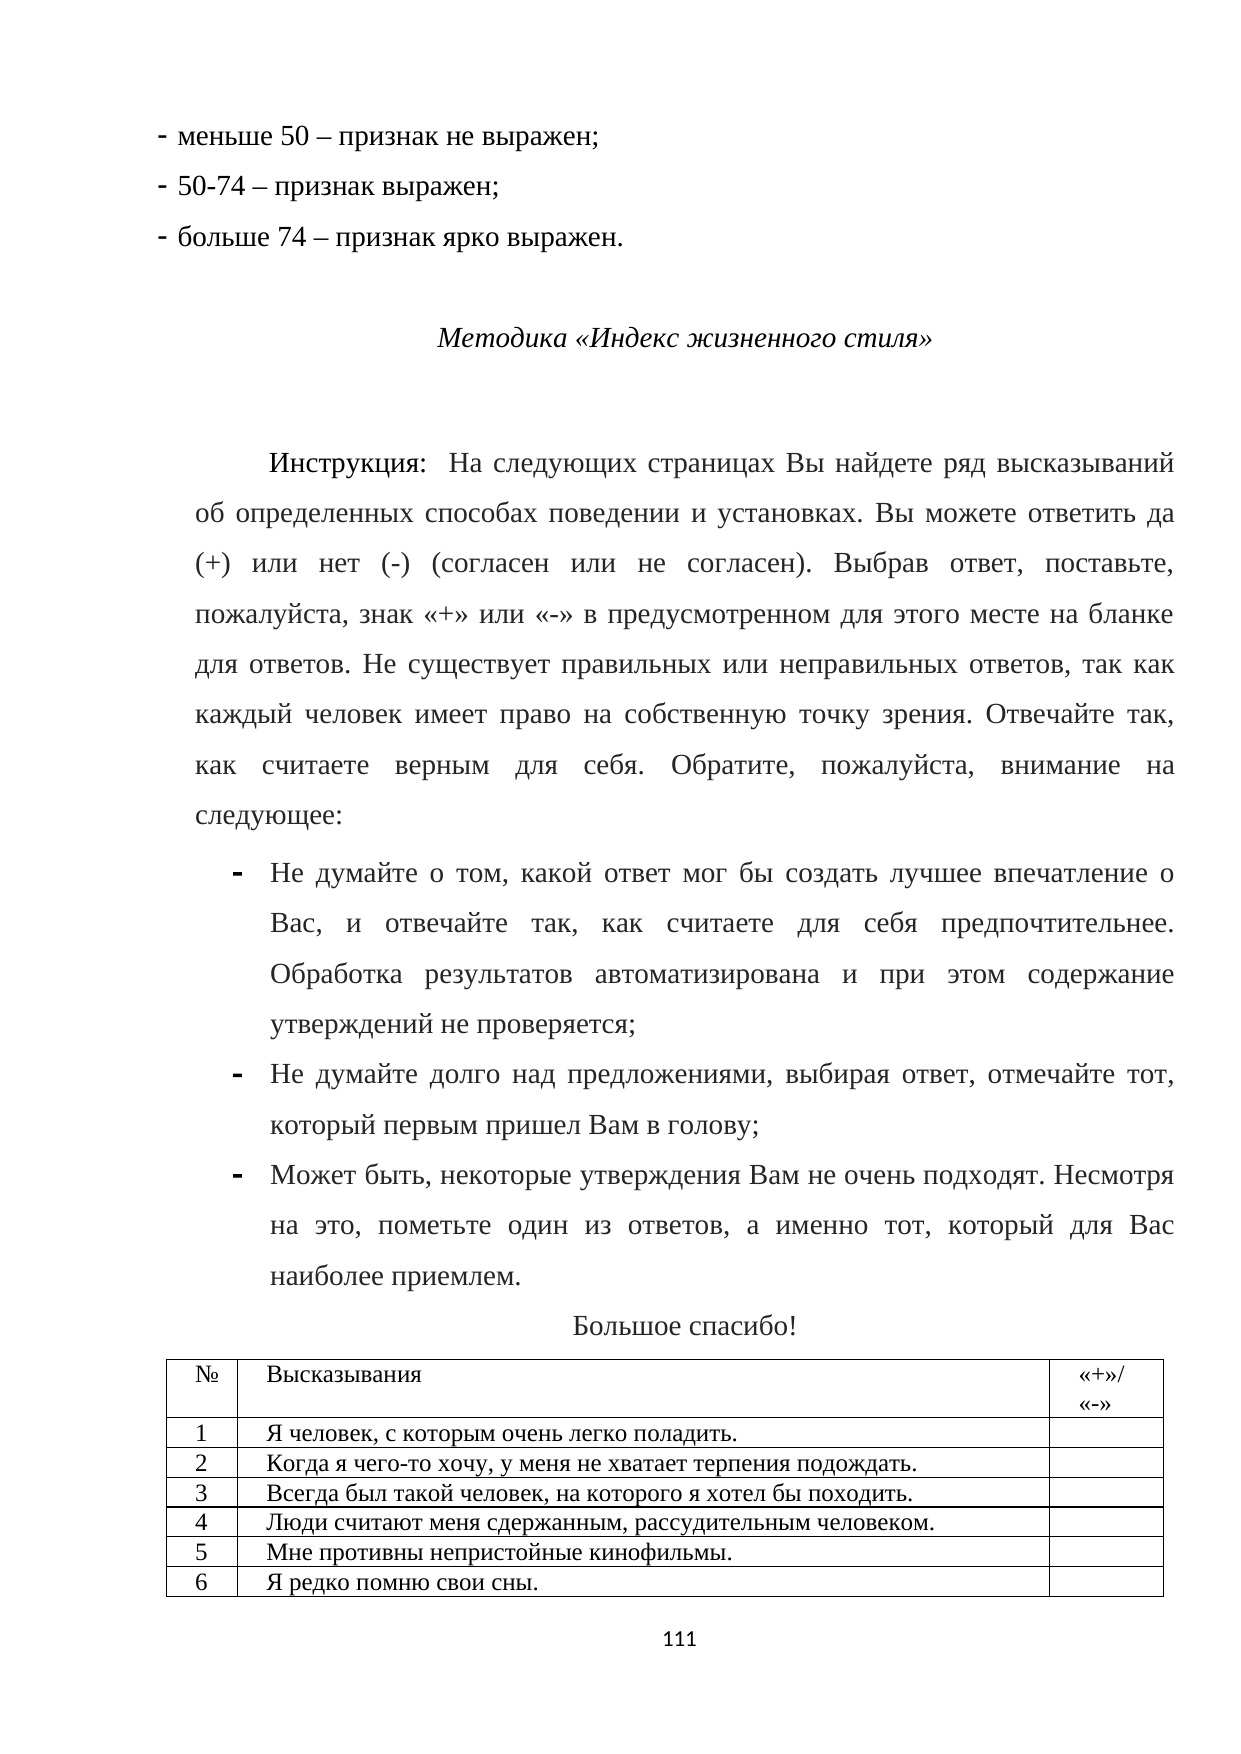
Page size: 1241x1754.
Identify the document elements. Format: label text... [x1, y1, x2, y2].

table_cell Я человек, с которым очень легко поладить. [238, 1418, 1049, 1447]
table_cell [1050, 1478, 1163, 1506]
table_cell Мне противны непристойные кинофильмы. [238, 1537, 1049, 1566]
table_cell [1050, 1537, 1163, 1566]
table_cell Всегда был такой человек, на которого я хотел бы походить. [238, 1478, 1049, 1506]
table_header Высказывания [238, 1360, 1049, 1417]
table_cell Я редко помню свои сны. [238, 1567, 1049, 1596]
table_cell [1050, 1448, 1163, 1477]
table_cell 6 [167, 1567, 237, 1596]
table_cell 3 [167, 1478, 237, 1506]
table_cell [1050, 1567, 1163, 1596]
list Не думайте о том, какой ответ мог бы создать лучшее впечатление о Вас, и отвечайте так, как считаете для себя предпочтительнее. Обработка результатов автоматизирована и при этом содержание утверждений не проверяется; [232, 855, 1175, 1039]
list Методика «Индекс жизненного стиля» [195, 320, 1175, 353]
text Большое спасибо! [195, 1308, 1175, 1342]
table_cell 2 [167, 1448, 237, 1477]
table_cell [1050, 1418, 1163, 1447]
table_header «+»/ «-» [1050, 1360, 1163, 1417]
text Инструкция: На следующих страницах Вы найдете ряд высказываний об определенных способах поведении и установках. Вы можете ответить да (+) или нет (-) (согласен или не согласен). Выбрав ответ, поставьте, пожалуйста, знак «+» или «-» в предусмотренном для этого месте на бланке для ответов. Не существует правильных или неправильных ответов, так как каждый человек имеет право на собственную точку зрения. Отвечайте так, как считаете верным для себя. Обратите, пожалуйста, внимание на следующее: [195, 445, 1175, 831]
table_cell Люди считают меня сдержанным, рассудительным человеком. [238, 1508, 1049, 1536]
table_cell 1 [167, 1418, 237, 1447]
table_cell Когда я чего-то хочу, у меня не хватает терпения подождать. [238, 1448, 1049, 1477]
table_cell [1050, 1508, 1163, 1536]
list Не думайте долго над предложениями, выбирая ответ, отмечайте тот, который первым пришел Вам в голову; [232, 1056, 1175, 1140]
table_header № [167, 1360, 237, 1417]
list Может быть, некоторые утверждения Вам не очень подходят. Несмотря на это, пометьте один из ответов, а именно тот, который для Вас наиболее приемлем. [232, 1157, 1175, 1291]
table_cell 5 [167, 1537, 237, 1566]
list меньше 50 – признак не выражен; [157, 118, 1175, 152]
list больше 74 – признак ярко выражен. [157, 219, 1175, 253]
table_cell 4 [167, 1508, 237, 1536]
list 50-74 – признак выражен; [157, 168, 1175, 202]
